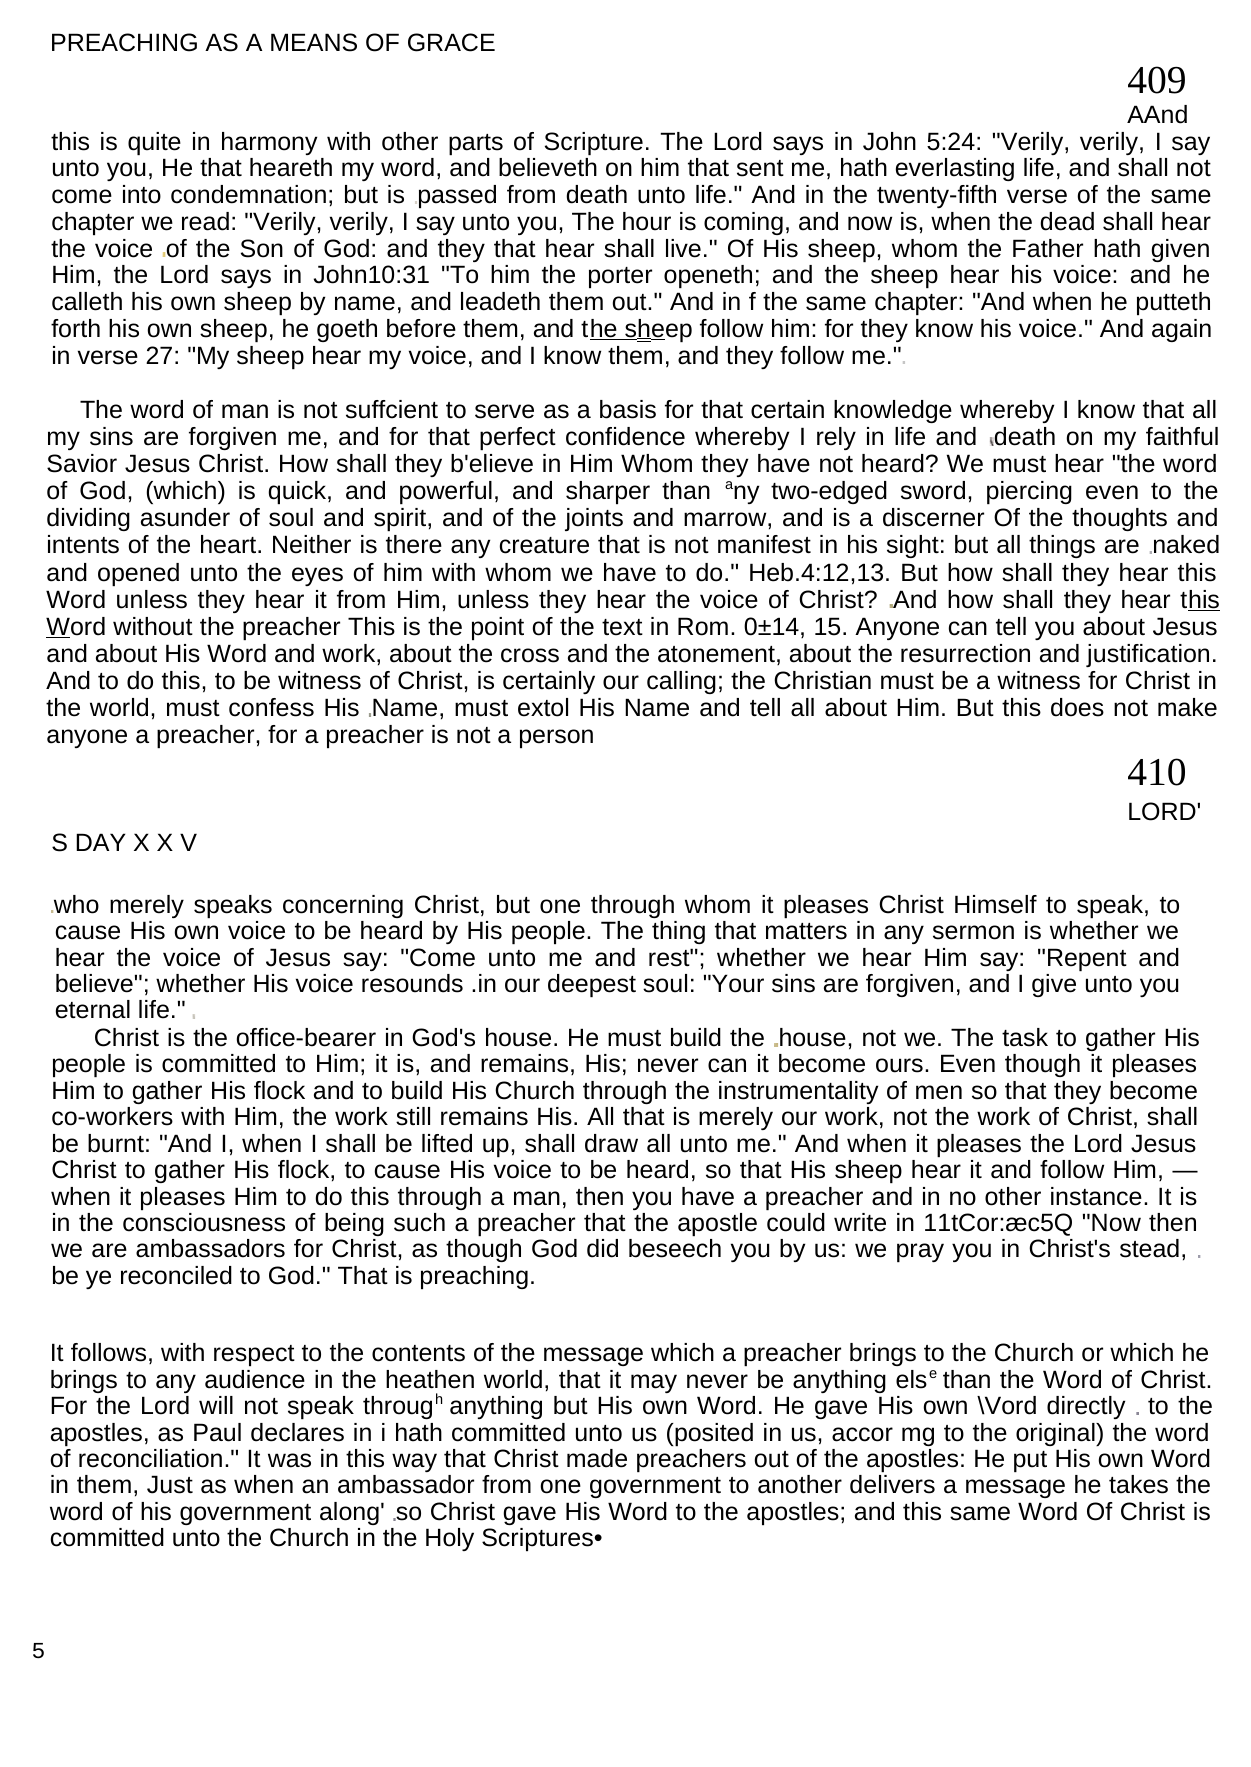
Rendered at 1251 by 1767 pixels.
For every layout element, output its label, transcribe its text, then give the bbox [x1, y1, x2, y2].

picture [989, 437, 994, 446]
text It follows, with respect to the contents of the message which a preacher brings to the Church or which he brings to any audience in the heathen world, that it may never be anything else than the Word of Christ. For the Lord will not speak through anything but His own Word. He gave His own \Vord directly to the apostles, as Paul declares in i hath committed unto us (posited in us, accor mg to the original) the word of reconciliation." It was in this way that Christ made preachers out of the apostles: He put His own Word in them, Just as when an ambassador from one government to another delivers a message he takes the word of his government along' so Christ gave His Word to the apostles; and this same Word Of Christ is committed unto the Church in the Holy Scriptures• [49, 1341, 1213, 1552]
text The word of man is not suffcient to serve as a basis for that certain knowledge whereby I know that all my sins are forgiven me, and for that perfect confidence whereby I rely in life and death on my faithful Savior Jesus Christ. How shall they b'elieve in Him Whom they have not heard? We must hear "the word of God, (which) is quick, and powerful, and sharper than any two-edged sword, piercing even to the dividing asunder of soul and spirit, and of the joints and marrow, and is a discerner Of the thoughts and intents of the heart. Neither is there any creature that is not manifest in his sight: but all things are naked and opened unto the eyes of him with whom we have to do." Heb.4:12,13. But how shall they hear this Word unless they hear it from Him, unless they hear the voice of Christ? And how shall they hear this Word without the preacher This is the point of the text in Rom. 0±14, 15. Anyone can tell you about Jesus and about His Word and work, about the cross and the atonement, about the resurrection and justification. And to do this, to be witness of Christ, is certainly our calling; the Christian must be a witness for Christ in the world, must confess His Name, must extol His Name and tell all about Him. But this does not make anyone a preacher, for a preacher is not a person [46, 397, 1220, 749]
subtitle PREACHING AS A MEANS OF GRACE [50, 28, 1162, 57]
list LORD'S DAY X X V [51, 749, 1213, 856]
list AAnd this is quite in harmony with other parts of Scripture. The Lord says in John 5:24: "Verily, verily, I say unto you, He that heareth my word, and believeth on him that sent me, hath everlasting life, and shall not come into condemnation; but is passed from death unto life." And in the twenty-fifth verse of the same chapter we read: "Verily, verily, I say unto you, The hour is coming, and now is, when the dead shall hear the voice of the Son of God: and they that hear shall live." Of His sheep, whom the Father hath given Him, the Lord says in John10:31 "To him the porter openeth; and the sheep hear his voice: and he calleth his own sheep by name, and leadeth them out." And in f the same chapter: "And when he putteth forth his own sheep, he goeth before them, and the sheep follow him: for they know his voice." And again in verse 27: "My sheep hear my voice, and I know them, and they follow me." [51, 59, 1213, 369]
text who merely speaks concerning Christ, but one through whom it pleases Christ Himself to speak, to cause His own voice to be heard by His people. The thing that matters in any sermon is whether we hear the voice of Jesus say: "Come unto me and rest"; whether we hear Him say: "Repent and believe"; whether His voice resounds .in our deepest soul: "Your sins are forgiven, and I give unto you eternal life." [51, 892, 1182, 1024]
text Christ is the office-bearer in God's house. He must build the house, not we. The task to gather His people is committed to Him; it is, and remains, His; never can it become ours. Even though it pleases Him to gather His flock and to build His Church through the instrumentality of men so that they become co-workers with Him, the work still remains His. All that is merely our work, not the work of Christ, shall be burnt: "And I, when I shall be lifted up, shall draw all unto me." And when it pleases the Lord Jesus Christ to gather His flock, to cause His voice to be heard, so that His sheep hear it and follow Him, — when it pleases Him to do this through a man, then you have a preacher and in no other instance. It is in the consciousness of being such a preacher that the apostle could write in 11tCor:æc5Q "Now then we are ambassadors for Christ, as though God did beseech you by us: we pray you in Christ's stead, be ye reconciled to God." That is preaching. [51, 1025, 1201, 1290]
